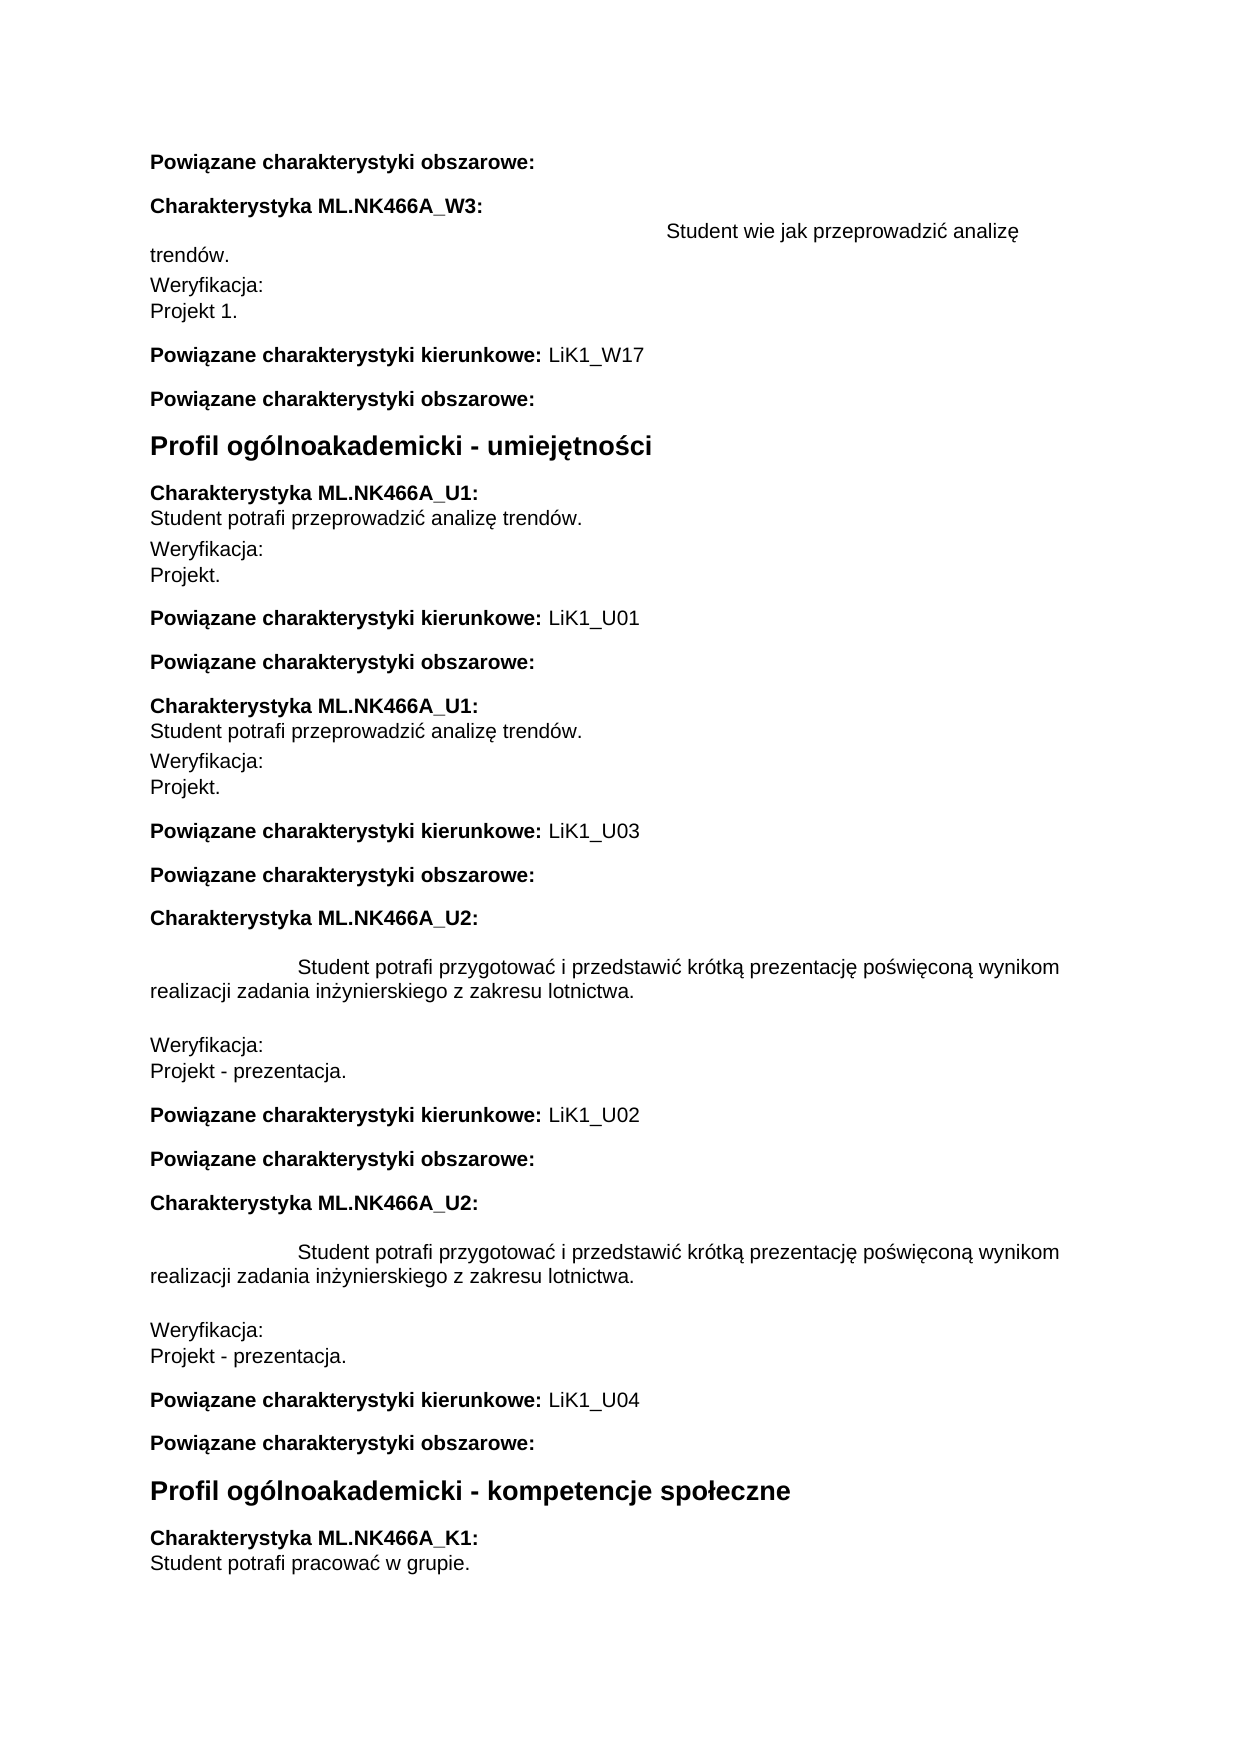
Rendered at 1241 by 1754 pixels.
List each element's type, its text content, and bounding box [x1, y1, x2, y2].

text Student potrafi przeprowadzić analizę trendów. [150, 506, 1090, 530]
text Charakterystyka ML.NK466A_U2: [150, 1191, 1090, 1214]
subtitle Profil ogólnoakademicki - umiejętności [150, 430, 1090, 461]
subtitle Profil ogólnoakademicki - kompetencje społeczne [150, 1475, 1090, 1506]
text Student potrafi przygotować i przedstawić krótką prezentację poświęconą wynikom realizacji zadania inżynierskiego z zakresu lotnictwa. [150, 1216, 1090, 1311]
text Projekt. [150, 562, 1090, 586]
text Powiązane charakterystyki kierunkowe: LiK1_U04 [150, 1387, 1090, 1411]
text Powiązane charakterystyki obszarowe: [150, 650, 1090, 674]
text Charakterystyka ML.NK466A_W3: [150, 194, 1090, 218]
text Projekt - prezentacja. [150, 1344, 1090, 1368]
text Powiązane charakterystyki kierunkowe: LiK1_U02 [150, 1103, 1090, 1127]
text Student wie jak przeprowadzić analizę trendów. [150, 219, 1090, 267]
text Weryfikacja: [150, 1318, 1090, 1342]
text Student potrafi przygotować i przedstawić krótką prezentację poświęconą wynikom realizacji zadania inżynierskiego z zakresu lotnictwa. [150, 931, 1090, 1027]
text Weryfikacja: [150, 749, 1090, 773]
text Powiązane charakterystyki obszarowe: [150, 386, 1090, 410]
text Charakterystyka ML.NK466A_U1: [150, 694, 1090, 718]
text Projekt. [150, 775, 1090, 799]
text Weryfikacja: [150, 1033, 1090, 1057]
text Student potrafi przeprowadzić analizę trendów. [150, 719, 1090, 743]
text Charakterystyka ML.NK466A_U1: [150, 481, 1090, 505]
text Weryfikacja: [150, 273, 1090, 297]
text Projekt - prezentacja. [150, 1059, 1090, 1083]
text Powiązane charakterystyki kierunkowe: LiK1_W17 [150, 343, 1090, 367]
text Projekt 1. [150, 299, 1090, 323]
text Weryfikacja: [150, 536, 1090, 560]
text Powiązane charakterystyki obszarowe: [150, 862, 1090, 886]
text Powiązane charakterystyki obszarowe: [150, 1431, 1090, 1455]
text Charakterystyka ML.NK466A_U2: [150, 906, 1090, 930]
text Charakterystyka ML.NK466A_K1: [150, 1526, 1090, 1550]
text Powiązane charakterystyki kierunkowe: LiK1_U03 [150, 819, 1090, 843]
text Powiązane charakterystyki obszarowe: [150, 1147, 1090, 1171]
text Student potrafi pracować w grupie. [150, 1551, 1090, 1575]
text Powiązane charakterystyki obszarowe: [150, 150, 1090, 174]
text Powiązane charakterystyki kierunkowe: LiK1_U01 [150, 606, 1090, 630]
